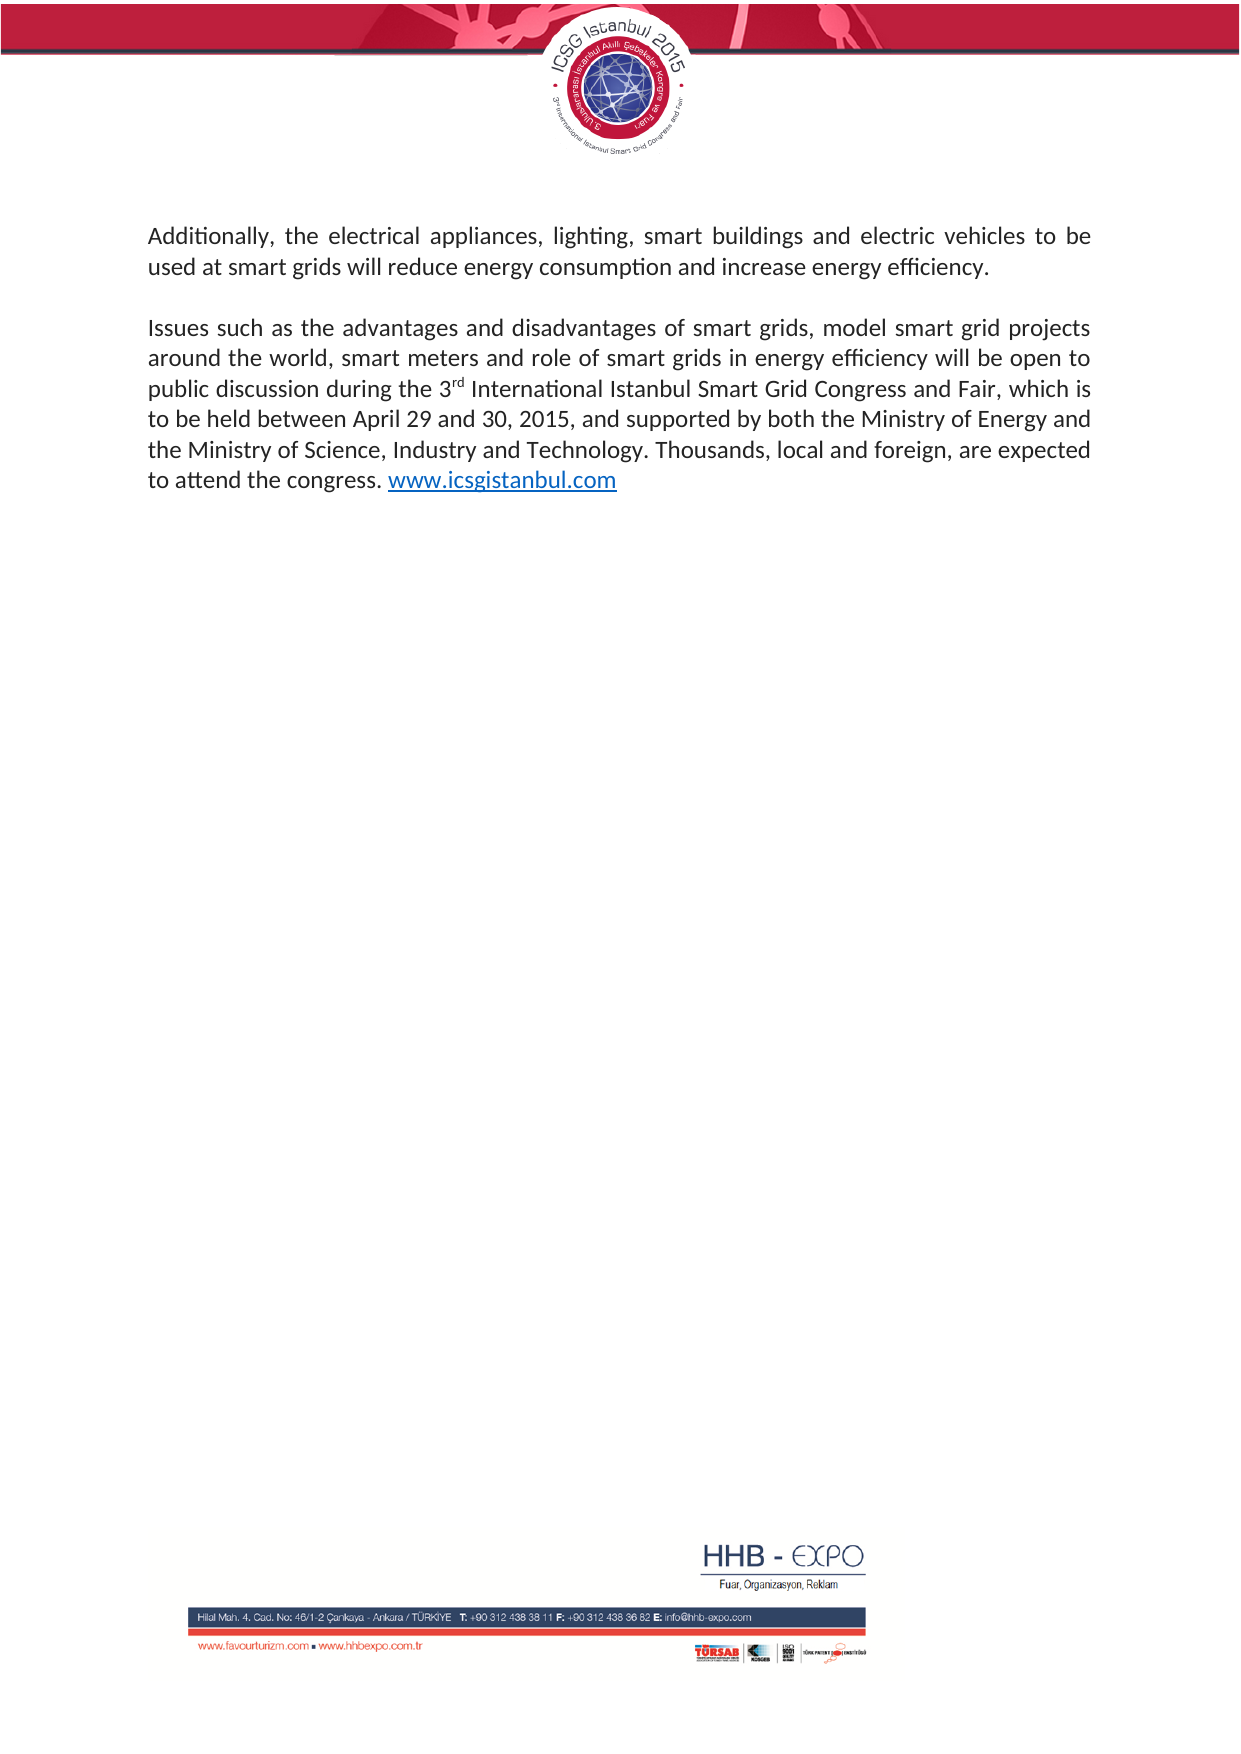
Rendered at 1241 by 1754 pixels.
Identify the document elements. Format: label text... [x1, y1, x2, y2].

picture [147, 1527, 905, 1681]
picture [0, 0, 1240, 221]
text Issues such as the advantages and disadvantages of smart grids, model smart grid projects around the world, smart meters and role of smart grids in energy efficiency will be open to public discussion during the 3rd International Istanbul Smart Grid Congress and Fair, which is to be held between April 29 and 30, 2015, and supported by both the Ministry of Energy and the Ministry of Science, Industry and Technology. Thousands, local and foreign, are expected to attend the congress. www.icsgistanbul.com [148, 312, 1093, 495]
